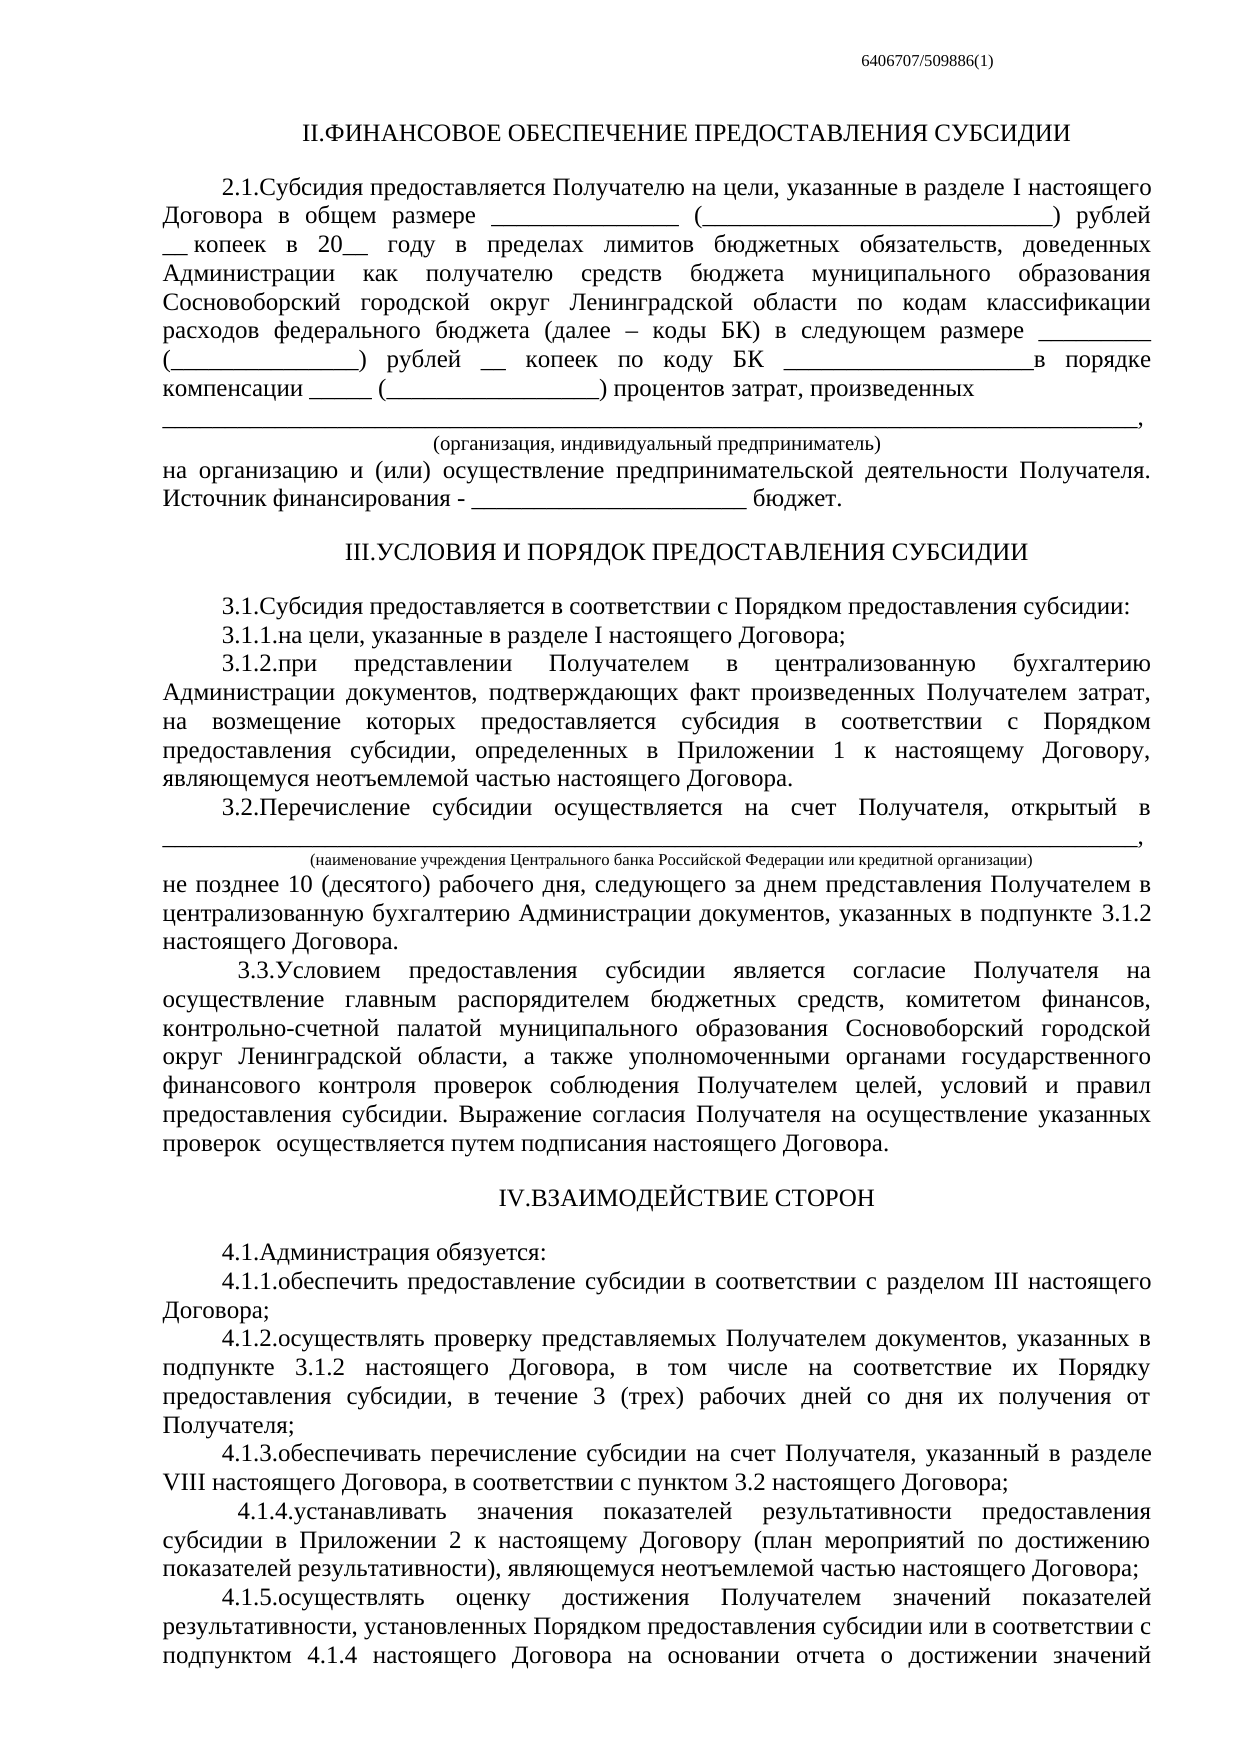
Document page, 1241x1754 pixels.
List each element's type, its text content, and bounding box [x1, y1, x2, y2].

text 3.3.Условием предоставления субсидии является согласие Получателя на осуществление главным распорядителем бюджетных средств, комитетом финансов, контрольно-счетной палатой муниципального образования Сосновоборский городской округ Ленинградской области, а также уполномоченными органами государственного финансового контроля проверок соблюдения Получателем целей, условий и правил предоставления субсидии. Выражение согласия Получателя на осуществление указанных проверок осуществляется путем подписания настоящего Договора. [162, 955, 1152, 1158]
text на организацию и (или) осуществление предпринимательской деятельности Получателя. Источник финансирования - ______________________ бюджет. [162, 455, 1152, 512]
text 4.1.1.обеспечить предоставление субсидии в соответствии с разделом III настоящего Договора; [162, 1266, 1152, 1323]
text 3.1.2.при представлении Получателем в централизованную бухгалтерию Администрации документов, подтверждающих факт произведенных Получателем затрат, на возмещение которых предоставляется субсидия в соответствии с Порядком предоставления субсидии, определенных в Приложении 1 к настоящему Договору, являющемуся неотъемлемой частью настоящего Договора. [162, 648, 1152, 792]
text (наименование учреждения Центрального банка Российской Федерации или кредитной организации) [236, 850, 1152, 869]
text не позднее 10 (десятого) рабочего дня, следующего за днем представления Получателем в централизованную бухгалтерию Администрации документов, указанных в подпункте 3.1.2 настоящего Договора. [162, 869, 1152, 955]
text (организация, индивидуальный предприниматель) [162, 431, 1152, 455]
text 4.1.3.обеспечивать перечисление субсидии на счет Получателя, указанный в разделе VIII настоящего Договора, в соответствии с пунктом 3.2 настоящего Договора; [162, 1438, 1152, 1496]
text III.УСЛОВИЯ И ПОРЯДОК ПРЕДОСТАВЛЕНИЯ СУБСИДИИ [162, 537, 1152, 566]
text ______________________________________________________________________________, [162, 402, 1152, 431]
text 4.1.Администрация обязуется: [162, 1237, 1152, 1266]
text IV.ВЗАИМОДЕЙСТВИЕ СТОРОН [162, 1183, 1152, 1212]
text 4.1.4.устанавливать значения показателей результативности предоставления субсидии в Приложении 2 к настоящему Договору (план мероприятий по достижению показателей результативности), являющемуся неотъемлемой частью настоящего Договора; [162, 1496, 1152, 1582]
text 3.2.Перечисление субсидии осуществляется на счет Получателя, открытый в ______________________________________________________________________________, [162, 792, 1152, 850]
text 2.1.Субсидия предоставляется Получателю на цели, указанные в разделе I настоящего Договора в общем размере _______________ (____________________________) рублей __ копеек в 20__ году в пределах лимитов бюджетных обязательств, доведенных Администрации как получателю средств бюджета муниципального образования Сосновоборский городской округ Ленинградской области по кодам классификации расходов федерального бюджета (далее – коды БК) в следующем размере _________ (_______________) рублей __ копеек по коду БК ____________________в порядке компенсации _____ (_________________) процентов затрат, произведенных [162, 172, 1152, 402]
text 3.1.Субсидия предоставляется в соответствии с Порядком предоставления субсидии: [162, 591, 1152, 620]
text II.ФИНАНСОВОЕ ОБЕСПЕЧЕНИЕ ПРЕДОСТАВЛЕНИЯ СУБСИДИИ [162, 118, 1152, 147]
text 3.1.1.на цели, указанные в разделе I настоящего Договора; [162, 620, 1152, 648]
text 4.1.2.осуществлять проверку представляемых Получателем документов, указанных в подпункте 3.1.2 настоящего Договора, в том числе на соответствие их Порядку предоставления субсидии, в течение 3 (трех) рабочих дней со дня их получения от Получателя; [162, 1323, 1152, 1438]
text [162, 1582, 1152, 1668]
